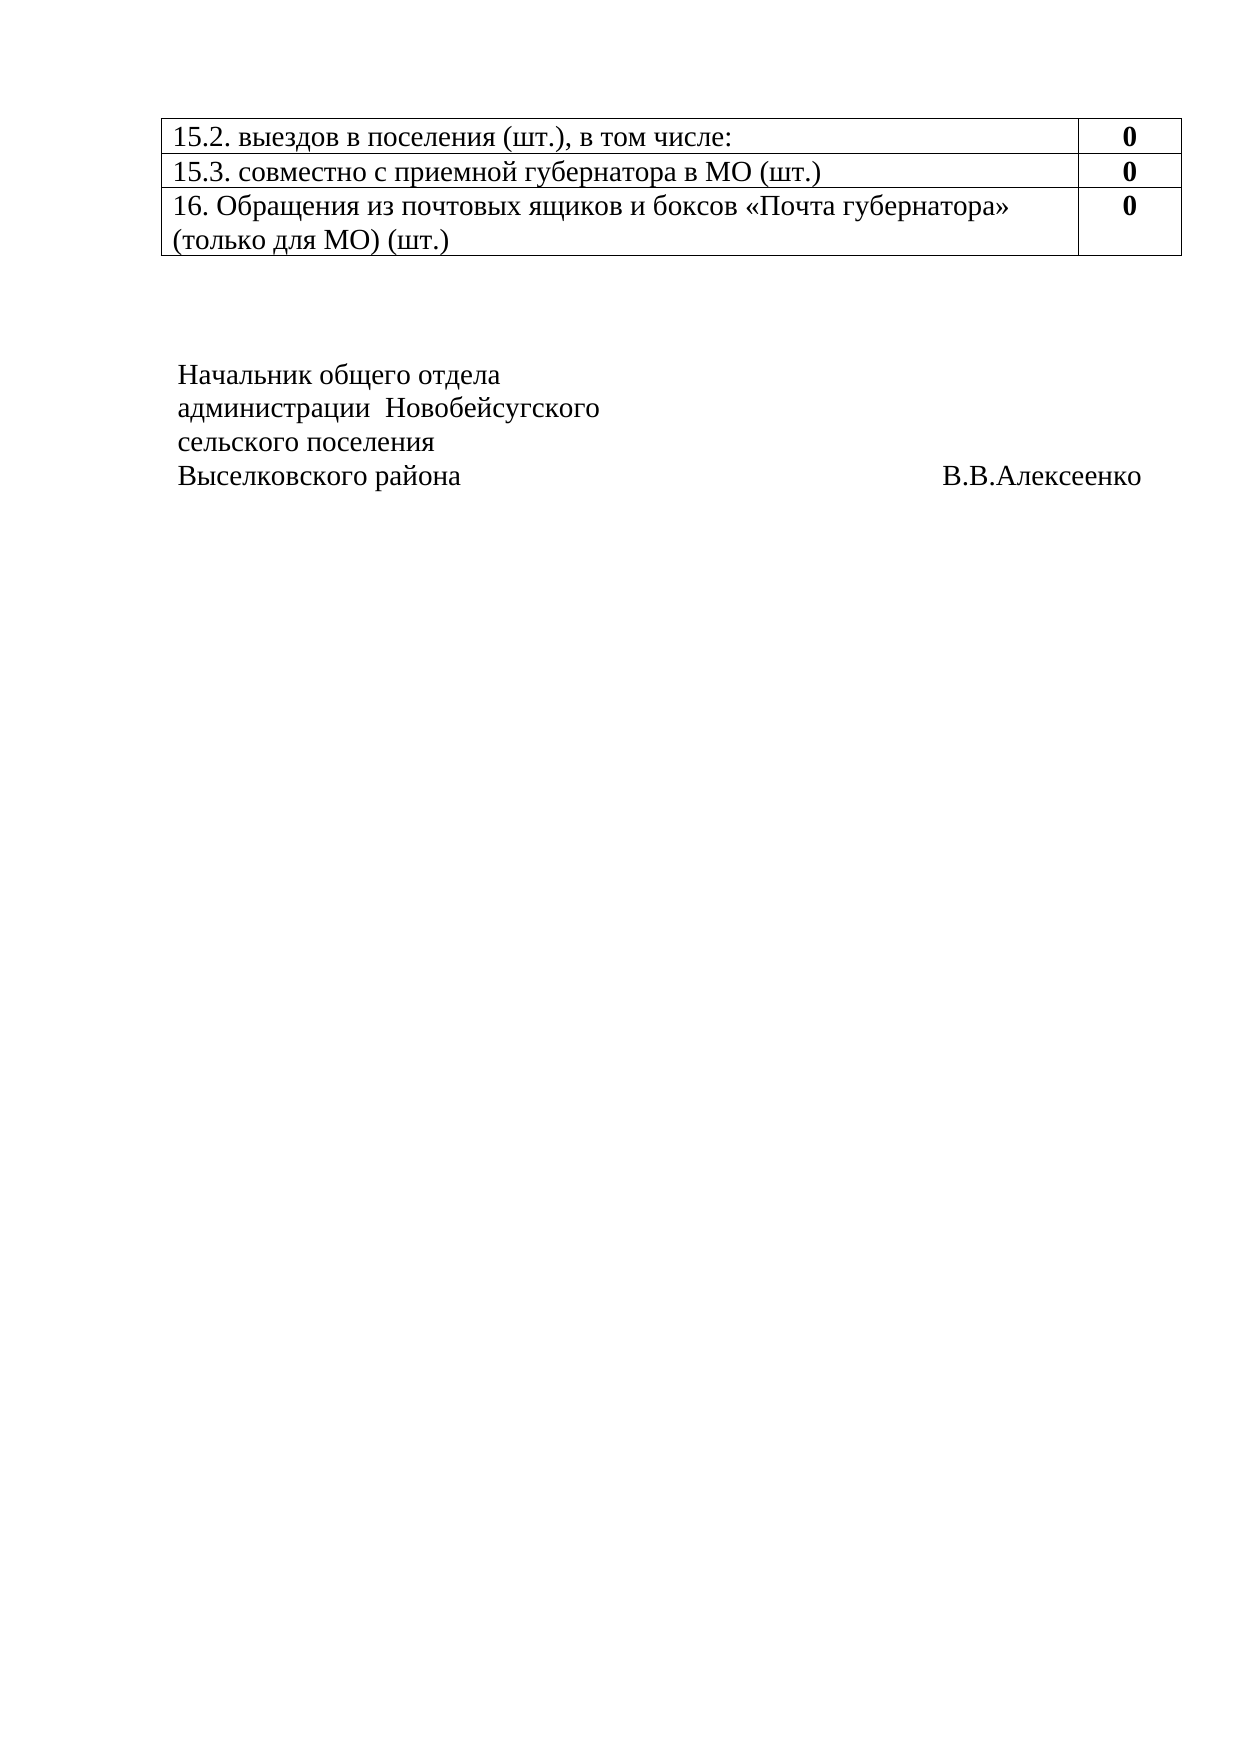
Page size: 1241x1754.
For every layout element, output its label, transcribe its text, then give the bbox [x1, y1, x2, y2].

table_cell 0 [1079, 154, 1181, 187]
table_cell 15.3. совместно с приемной губернатора в МО (шт.) [162, 154, 1078, 187]
text Начальник общего отдела [177, 357, 1152, 391]
table_cell 16. Обращения из почтовых ящиков и боксов «Почта губернатора» (только для МО) (шт.) [162, 188, 1078, 255]
table_cell 0 [1079, 188, 1181, 255]
table_cell 0 [1079, 119, 1181, 153]
text сельского поселения [177, 424, 1152, 458]
table_cell 15.2. выездов в поселения (шт.), в том числе: [162, 119, 1078, 153]
text администрации Новобейсугского [177, 391, 1152, 424]
text Выселковского района В.В.Алексеенко [177, 458, 1152, 491]
